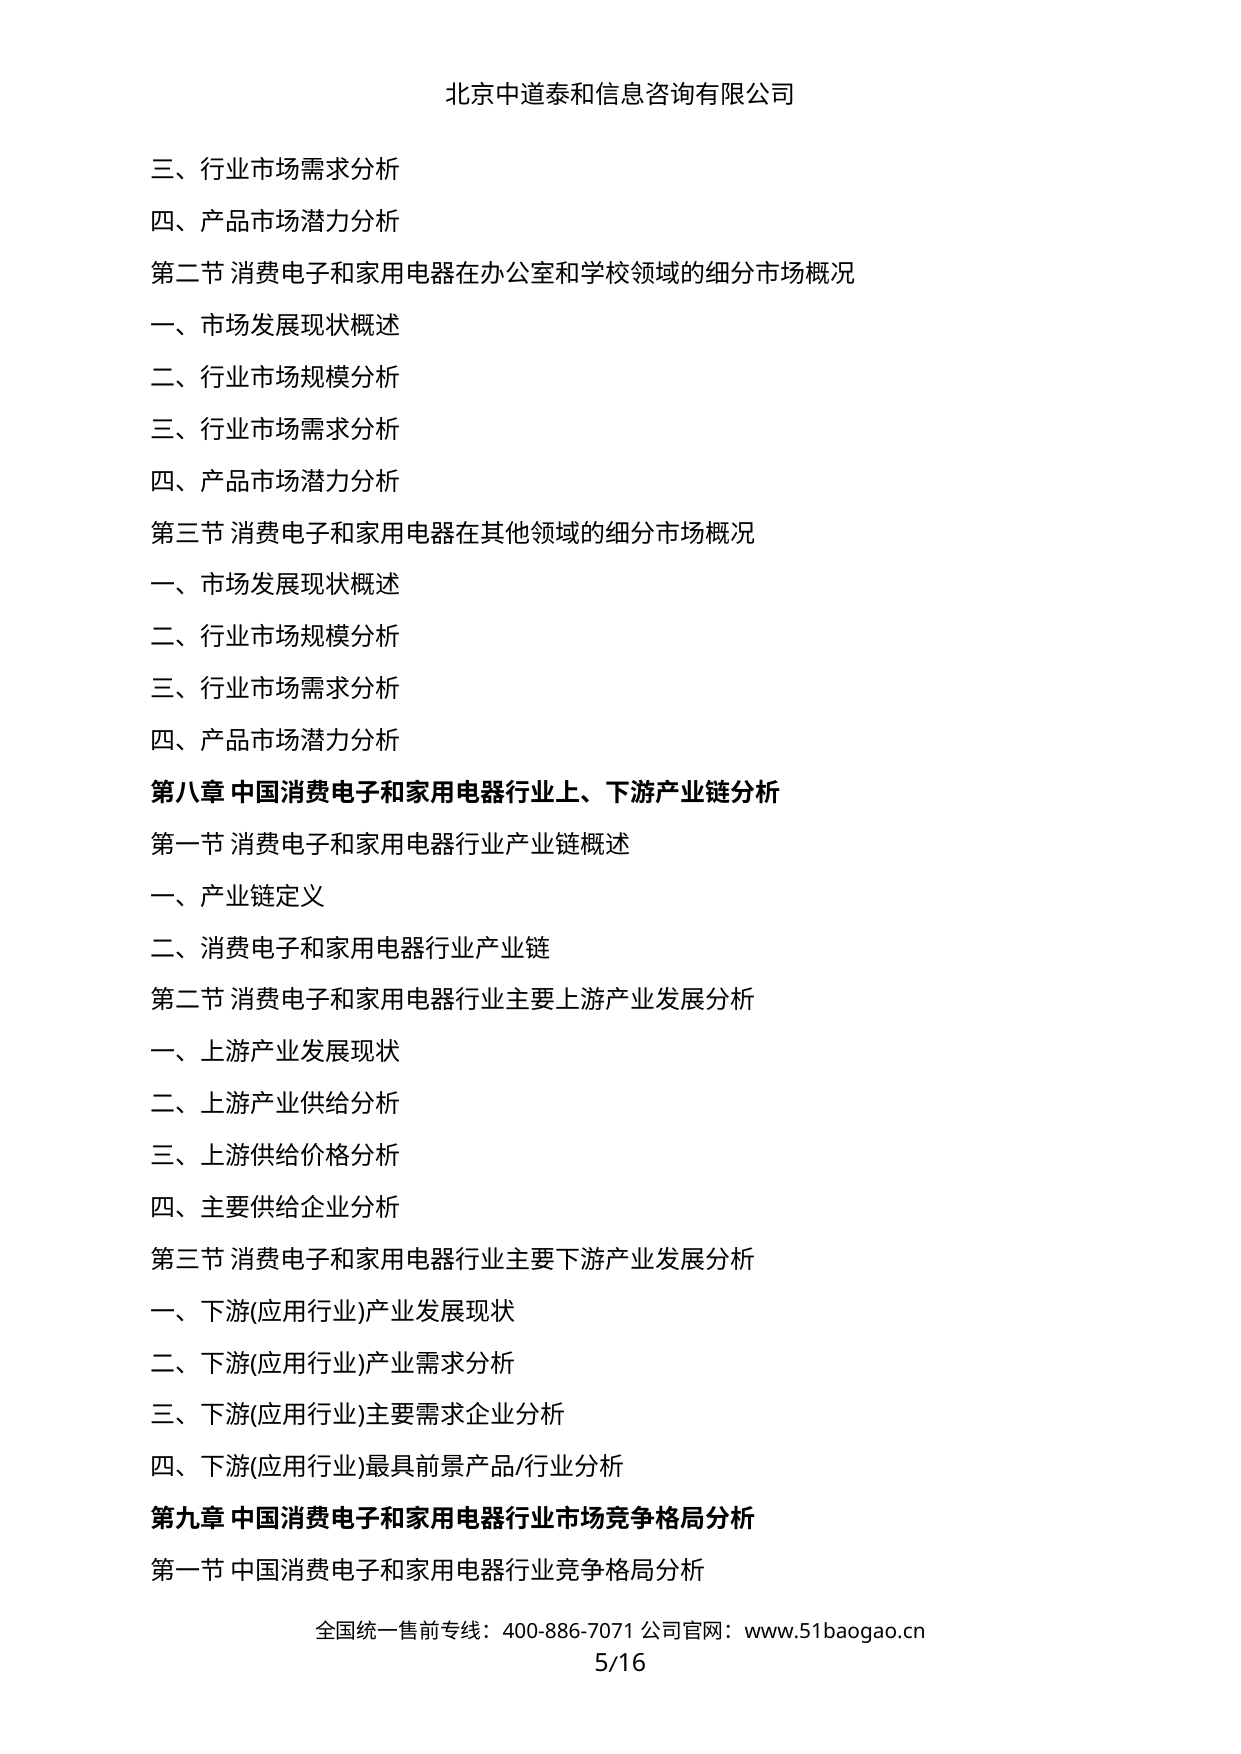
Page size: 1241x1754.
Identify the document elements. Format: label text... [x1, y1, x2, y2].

text 一、产业链定义 [150, 876, 1090, 912]
text 四、下游(应用行业)最具前景产品/行业分析 [150, 1447, 1090, 1483]
text 二、行业市场规模分析 [150, 357, 1090, 394]
text 一、下游(应用行业)产业发展现状 [150, 1291, 1090, 1327]
text 一、市场发展现状概述 [150, 565, 1090, 601]
text 三、行业市场需求分析 [150, 409, 1090, 446]
text 第三节 消费电子和家用电器行业主要下游产业发展分析 [150, 1239, 1090, 1276]
text 第二节 消费电子和家用电器在办公室和学校领域的细分市场概况 [150, 254, 1090, 290]
text 三、行业市场需求分析 [150, 669, 1090, 705]
text 三、下游(应用行业)主要需求企业分析 [150, 1395, 1090, 1431]
text 第二节 消费电子和家用电器行业主要上游产业发展分析 [150, 980, 1090, 1016]
text 二、下游(应用行业)产业需求分析 [150, 1343, 1090, 1379]
text 二、行业市场规模分析 [150, 617, 1090, 653]
text 四、产品市场潜力分析 [150, 721, 1090, 757]
text 四、主要供给企业分析 [150, 1187, 1090, 1224]
text 二、上游产业供给分析 [150, 1084, 1090, 1120]
text 二、消费电子和家用电器行业产业链 [150, 928, 1090, 964]
text 第三节 消费电子和家用电器在其他领域的细分市场概况 [150, 513, 1090, 549]
text 第一节 消费电子和家用电器行业产业链概述 [150, 824, 1090, 861]
text 三、上游供给价格分析 [150, 1136, 1090, 1172]
text 四、产品市场潜力分析 [150, 461, 1090, 497]
text 第九章 中国消费电子和家用电器行业市场竞争格局分析 [150, 1499, 1090, 1535]
text 第一节 中国消费电子和家用电器行业竞争格局分析 [150, 1551, 1090, 1587]
text 三、行业市场需求分析 [150, 150, 1090, 186]
text 一、市场发展现状概述 [150, 306, 1090, 342]
text 一、上游产业发展现状 [150, 1032, 1090, 1068]
text 四、产品市场潜力分析 [150, 202, 1090, 238]
text 第八章 中国消费电子和家用电器行业上、下游产业链分析 [150, 772, 1090, 809]
